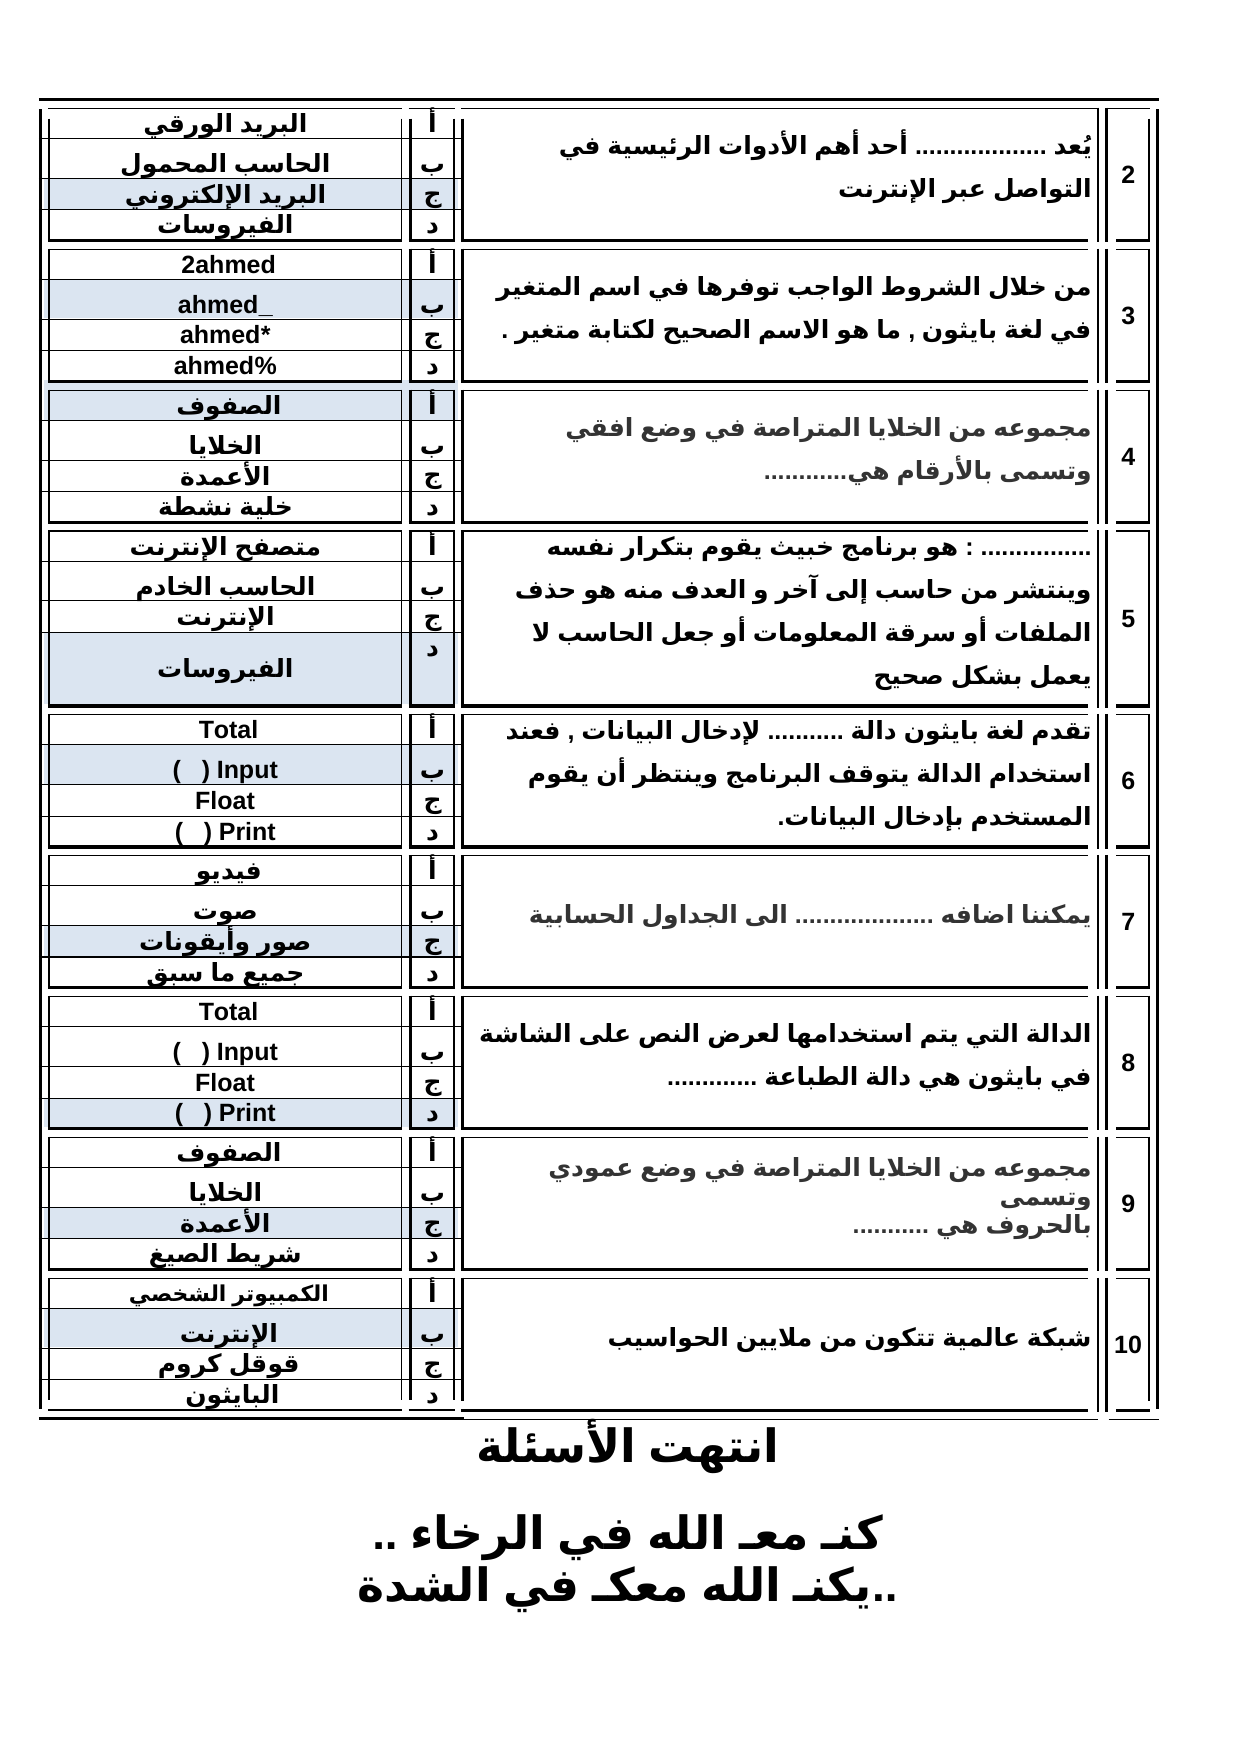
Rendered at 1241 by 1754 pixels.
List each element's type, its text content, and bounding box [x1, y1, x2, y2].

table_cell 8 [1103, 986, 1153, 1127]
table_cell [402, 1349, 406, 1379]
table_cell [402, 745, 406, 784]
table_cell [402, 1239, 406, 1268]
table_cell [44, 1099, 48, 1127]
table_cell _ahmed [50, 280, 401, 318]
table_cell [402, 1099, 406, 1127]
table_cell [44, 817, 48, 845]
table_cell من خلال الشروط الواجب توفرها في اسم المتغير في لغة بايثون , ما هو الاسم الصحيح لكتابة متغير . [459, 239, 1103, 380]
table_cell الكمبيوتر الشخصي [44, 1268, 406, 1308]
table_cell ج [412, 601, 453, 632]
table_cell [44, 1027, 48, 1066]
table_cell مجموعه من الخلايا المتراصة في وضع افقي وتسمى بالأرقام هي............ [459, 380, 1103, 521]
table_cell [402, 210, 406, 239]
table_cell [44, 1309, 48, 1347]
table_cell الدالة التي يتم استخدامها لعرض النص على الشاشة في بايثون هي دالة الطباعة ............. [459, 986, 1103, 1127]
table_cell د [412, 1099, 453, 1127]
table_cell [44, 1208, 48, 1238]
text كنـ معـ الله في الرخاء .. [44, 1506, 1211, 1559]
table_cell صور وأيقونات [50, 926, 401, 956]
table_cell 9 [1103, 1127, 1153, 1268]
table_header البريد الورقي [44, 101, 406, 138]
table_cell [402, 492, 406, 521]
table_cell البايثون [44, 1380, 406, 1409]
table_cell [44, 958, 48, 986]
table_cell البريد الإلكتروني [50, 179, 401, 209]
table_cell ب [412, 1027, 453, 1066]
text انتهت الأسئلة [44, 1420, 1211, 1473]
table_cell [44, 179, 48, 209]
table_cell أ [406, 704, 458, 744]
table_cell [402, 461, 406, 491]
table_cell Float [50, 785, 401, 816]
table_cell الإنترنت [50, 601, 401, 632]
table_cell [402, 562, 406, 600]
table_cell الخلايا [50, 1168, 401, 1207]
table_cell د [412, 633, 453, 704]
table_cell الحاسب الخادم [50, 562, 401, 600]
table_cell د [406, 1380, 458, 1409]
table_cell متصفح الإنترنت [44, 521, 406, 561]
table_cell جميع ما سبق [50, 958, 401, 986]
table_cell أ [406, 1127, 458, 1167]
table_cell فيديو [44, 845, 406, 885]
table_cell 5 [1103, 521, 1153, 704]
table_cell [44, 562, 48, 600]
table_cell ج [412, 926, 453, 956]
table_cell Float [50, 1067, 401, 1097]
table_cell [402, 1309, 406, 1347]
table_cell د [412, 492, 453, 521]
table_cell أ [406, 380, 458, 420]
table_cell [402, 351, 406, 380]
table_cell ب [412, 280, 453, 318]
table_cell ج [412, 1349, 453, 1379]
table_cell الفيروسات [50, 210, 401, 239]
table_cell ج [412, 461, 453, 491]
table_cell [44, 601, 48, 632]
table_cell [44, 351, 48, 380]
table_cell 3 [1103, 239, 1153, 380]
text ..يكنـ الله معكـ في الشدة [44, 1559, 1211, 1612]
table_cell الأعمدة [50, 1208, 401, 1238]
table_cell %ahmed [50, 351, 401, 380]
table_cell ج [412, 320, 453, 350]
table_cell د [412, 817, 453, 845]
table_cell ب [412, 745, 453, 784]
table_cell Print ( ) [50, 817, 401, 845]
table_cell تقدم لغة بايثون دالة ........... لإدخال البيانات , فعند استخدام الدالة يتوقف البرنامج وينتظر أن يقوم المستخدم بإدخال البيانات. [459, 704, 1103, 845]
table_cell أ [406, 986, 458, 1026]
table_cell د [412, 1239, 453, 1268]
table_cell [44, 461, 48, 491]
table_cell الفيروسات [50, 633, 401, 704]
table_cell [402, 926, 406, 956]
table_header يُعد ................... أحد أهم الأدوات الرئيسية في التواصل عبر الإنترنت [459, 101, 1103, 239]
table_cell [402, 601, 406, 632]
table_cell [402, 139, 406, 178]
table_cell أ [406, 845, 458, 885]
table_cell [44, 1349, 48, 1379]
table_cell مجموعه من الخلايا المتراصة في وضع عمودي وتسمى بالحروف هي ........... [459, 1127, 1103, 1268]
table_cell شبكة عالمية تتكون من ملايين الحواسيب [459, 1268, 1103, 1409]
table_cell ج [412, 1208, 453, 1238]
table_cell الأعمدة [50, 461, 401, 491]
table_cell ب [412, 1309, 453, 1347]
table_cell 6 [1103, 704, 1153, 845]
table_header 2 [1103, 101, 1153, 239]
table_cell أ [406, 1268, 458, 1308]
table_cell ج [412, 179, 453, 209]
table_cell صوت [50, 886, 401, 925]
table_cell الحاسب المحمول [50, 139, 401, 178]
table_cell Print ( ) [50, 1099, 401, 1127]
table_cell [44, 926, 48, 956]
table_cell د [412, 351, 453, 380]
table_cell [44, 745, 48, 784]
table_cell 4 [1103, 380, 1153, 521]
table_cell ................ : هو برنامج خبيث يقوم بتكرار نفسه وينتشر من حاسب إلى آخر و العدف منه هو حذف الملفات أو سرقة المعلومات أو جعل الحاسب لا يعمل بشكل صحيح [459, 521, 1103, 704]
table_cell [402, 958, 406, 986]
table_cell 2ahmed [44, 239, 406, 279]
table_cell Total [44, 986, 406, 1026]
table_cell أ [406, 521, 458, 561]
table_cell ج [412, 785, 453, 816]
table_cell يمكننا اضافه .................... الى الجداول الحسابية [459, 845, 1103, 986]
table_cell Total [44, 704, 406, 744]
table_cell ج [412, 1067, 453, 1097]
table_cell Input ( ) [50, 745, 401, 784]
table_cell *ahmed [50, 320, 401, 350]
table_cell 10 [1103, 1268, 1153, 1409]
table_cell الصفوف [44, 1127, 406, 1167]
table_cell ب [412, 421, 453, 459]
table_cell ب [412, 1168, 453, 1207]
table_cell ب [412, 139, 453, 178]
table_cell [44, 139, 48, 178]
table_cell خلية نشطة [50, 492, 401, 521]
table_cell الإنترنت [50, 1309, 401, 1347]
table_cell Input ( ) [50, 1027, 401, 1066]
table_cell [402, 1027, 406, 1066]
table_cell د [412, 958, 453, 986]
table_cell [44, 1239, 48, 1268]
table_cell الصفوف [44, 380, 406, 420]
table_cell ب [412, 562, 453, 600]
table_cell قوقل كروم [50, 1349, 401, 1379]
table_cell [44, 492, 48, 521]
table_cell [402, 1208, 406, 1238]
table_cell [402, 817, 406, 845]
table_cell الخلايا [50, 421, 401, 459]
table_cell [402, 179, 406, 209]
table_cell أ [406, 239, 458, 279]
table_cell شريط الصيغ [50, 1239, 401, 1268]
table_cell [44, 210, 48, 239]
table_header أ [406, 101, 458, 138]
table_cell ب [412, 886, 453, 925]
table_cell د [412, 210, 453, 239]
table_cell 7 [1103, 845, 1153, 986]
